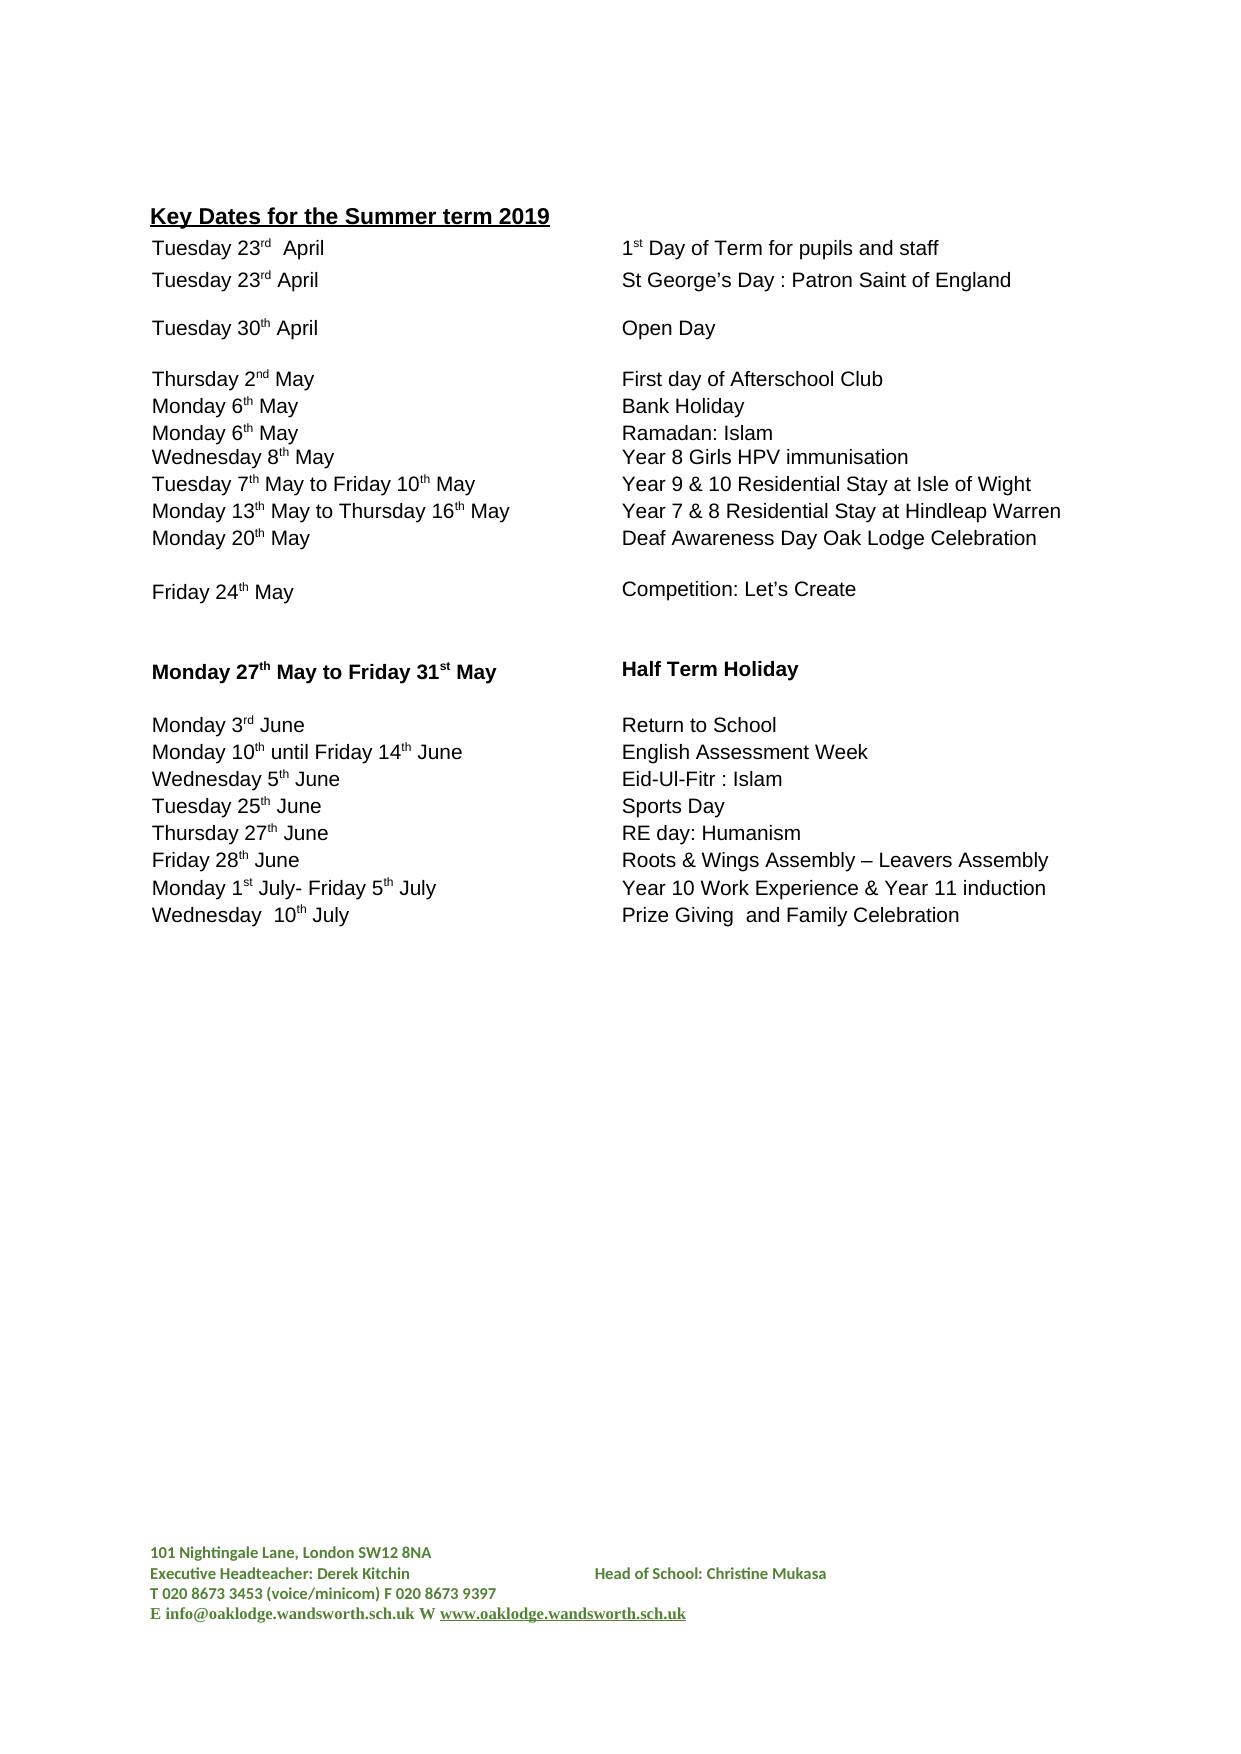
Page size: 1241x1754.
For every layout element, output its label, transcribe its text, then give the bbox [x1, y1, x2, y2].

table_cell Prize Giving and Family Celebration [620, 901, 1090, 928]
table_cell Competition: Let’s Create [620, 552, 1090, 632]
table_cell First day of Afterschool Club [620, 341, 1090, 392]
table_cell Tuesday 25th June [150, 793, 620, 820]
table_cell Ramadan: Islam Year 8 Girls HPV immunisation [620, 420, 1090, 471]
table_cell Deaf Awareness Day Oak Lodge Celebration [620, 525, 1090, 552]
table_header Tuesday 23rd April [150, 229, 620, 266]
table_cell Year 9 & 10 Residential Stay at Isle of Wight [620, 471, 1090, 498]
table_cell Monday 6th May [150, 393, 620, 419]
table_cell RE day: Humanism [620, 820, 1090, 847]
table_cell Sports Day [620, 793, 1090, 820]
table_cell Monday 13th May to Thursday 16th May [150, 498, 620, 525]
table_cell Monday 10th until Friday 14th June [150, 739, 620, 766]
table_cell Eid-Ul-Fitr : Islam [620, 766, 1090, 793]
table_cell Half Term Holiday [620, 632, 1090, 711]
table_cell Thursday 27th June [150, 820, 620, 847]
table_cell Monday 20th May [150, 525, 620, 552]
table_cell Monday 27th May to Friday 31st May [150, 632, 620, 711]
table_cell Year 10 Work Experience & Year 11 induction [620, 874, 1090, 901]
table_cell Tuesday 23rd April Tuesday 30th April [150, 266, 620, 341]
table_cell Return to School [620, 711, 1090, 738]
table_cell Friday 28th June [150, 847, 620, 874]
table_cell Monday 3rd June [150, 711, 620, 738]
table_cell Wednesday 10th July [150, 901, 620, 928]
text Key Dates for the Summer term 2019 [150, 203, 1090, 229]
table_cell Tuesday 7th May to Friday 10th May [150, 471, 620, 498]
table_cell St George’s Day : Patron Saint of England Open Day [620, 266, 1090, 341]
table_header 1st Day of Term for pupils and staff [620, 229, 1090, 266]
table_cell Monday 6th May Wednesday 8th May [150, 420, 620, 471]
table_cell Roots & Wings Assembly – Leavers Assembly [620, 847, 1090, 874]
table_cell Friday 24th May [150, 552, 620, 632]
table_cell Year 7 & 8 Residential Stay at Hindleap Warren [620, 498, 1090, 525]
table_cell Bank Holiday [620, 393, 1090, 419]
table_cell Thursday 2nd May [150, 341, 620, 392]
table_cell English Assessment Week [620, 739, 1090, 766]
table_cell Wednesday 5th June [150, 766, 620, 793]
table_cell Monday 1st July- Friday 5th July [150, 874, 620, 901]
